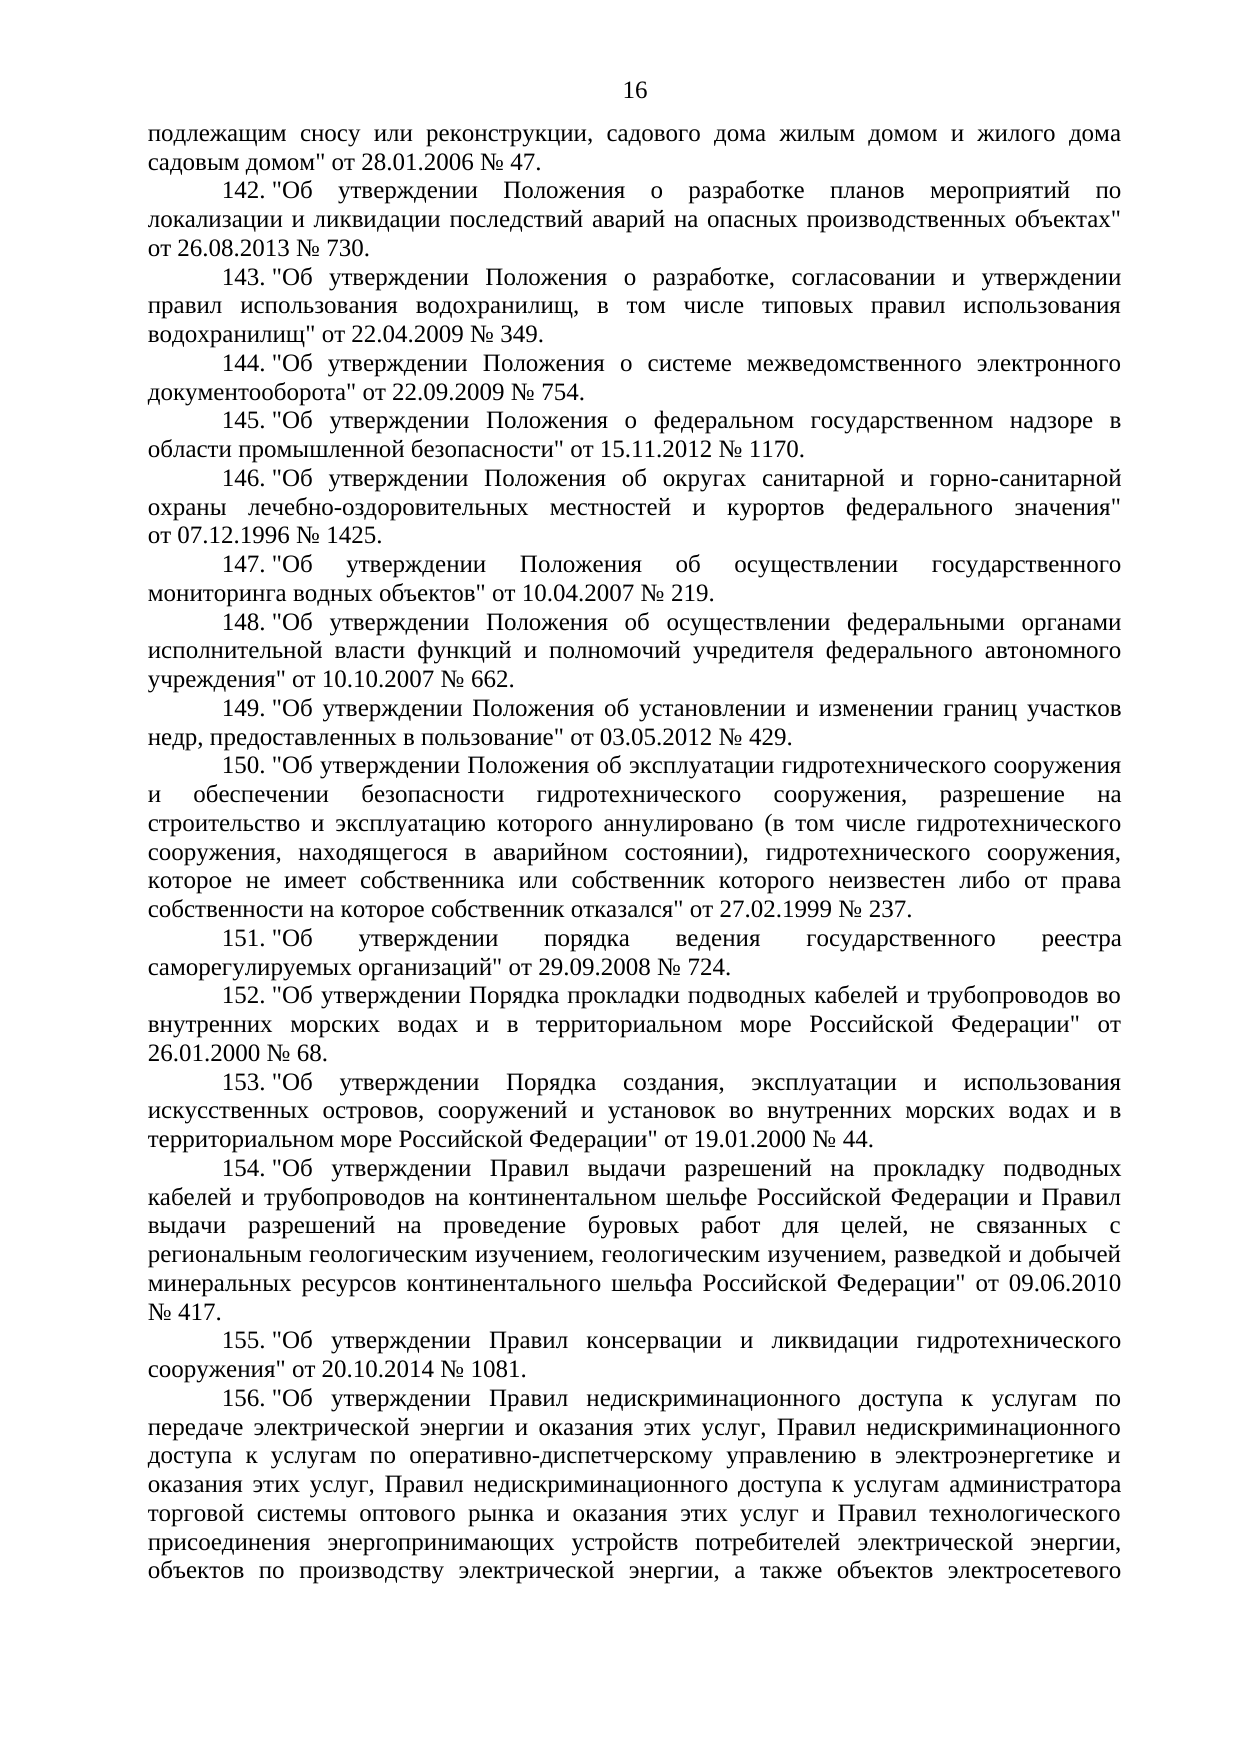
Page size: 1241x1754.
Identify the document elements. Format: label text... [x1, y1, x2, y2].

list "Об утверждении Положения об эксплуатации гидротехнического сооружения и обеспечении безопасности гидротехнического сооружения, разрешение на строительство и эксплуатацию которого аннулировано (в том числе гидротехнического сооружения, находящегося в аварийном состоянии), гидротехнического сооружения, которое не имеет собственника или собственник которого неизвестен либо от права собственности на которое собственник отказался" от 27.02.1999 № 237. [148, 751, 1122, 923]
list "Об утверждении Положения о системе межведомственного электронного документооборота" от 22.09.2009 № 754. [148, 348, 1122, 406]
list "Об утверждении Положения об округах санитарной и горно-санитарной охраны лечебно-оздоровительных местностей и курортов федерального значения" от 07.12.1996 № 1425. [148, 463, 1122, 549]
list "Об утверждении Порядка создания, эксплуатации и использования искусственных островов, сооружений и установок во внутренних морских водах и в территориальном море Российской Федерации" от 19.01.2000 № 44. [148, 1067, 1122, 1153]
list "Об утверждении Положения об осуществлении федеральными органами исполнительной власти функций и полномочий учредителя федерального автономного учреждения" от 10.10.2007 № 662. [148, 607, 1122, 693]
list "Об утверждении Положения о разработке планов мероприятий по локализации и ликвидации последствий аварий на опасных производственных объектах" от 26.08.2013 № 730. [148, 176, 1122, 262]
list "Об утверждении Положения о разработке, согласовании и утверждении правил использования водохранилищ, в том числе типовых правил использования водохранилищ" от 22.04.2009 № 349. [148, 262, 1122, 348]
list "Об утверждении Положения об установлении и изменении границ участков недр, предоставленных в пользование" от 03.05.2012 № 429. [148, 693, 1122, 751]
list "Об утверждении порядка ведения государственного реестра саморегулируемых организаций" от 29.09.2008 № 724. [148, 923, 1122, 981]
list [148, 118, 1122, 176]
list "Об утверждении Положения о федеральном государственном надзоре в области промышленной безопасности" от 15.11.2012 № 1170. [148, 406, 1122, 463]
list "Об утверждении Порядка прокладки подводных кабелей и трубопроводов во внутренних морских водах и в территориальном море Российской Федерации" от 26.01.2000 № 68. [148, 981, 1122, 1067]
list "Об утверждении Положения об осуществлении государственного мониторинга водных объектов" от 10.04.2007 № 219. [148, 549, 1122, 607]
list "Об утверждении Правил консервации и ликвидации гидротехнического сооружения" от 20.10.2014 № 1081. [148, 1326, 1122, 1383]
list "Об утверждении Правил выдачи разрешений на прокладку подводных кабелей и трубопроводов на континентальном шельфе Российской Федерации и Правил выдачи разрешений на проведение буровых работ для целей, не связанных с региональным геологическим изучением, геологическим изучением, разведкой и добычей минеральных ресурсов континентального шельфа Российской Федерации" от 09.06.2010 № 417. [148, 1153, 1122, 1326]
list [148, 1383, 1122, 1584]
